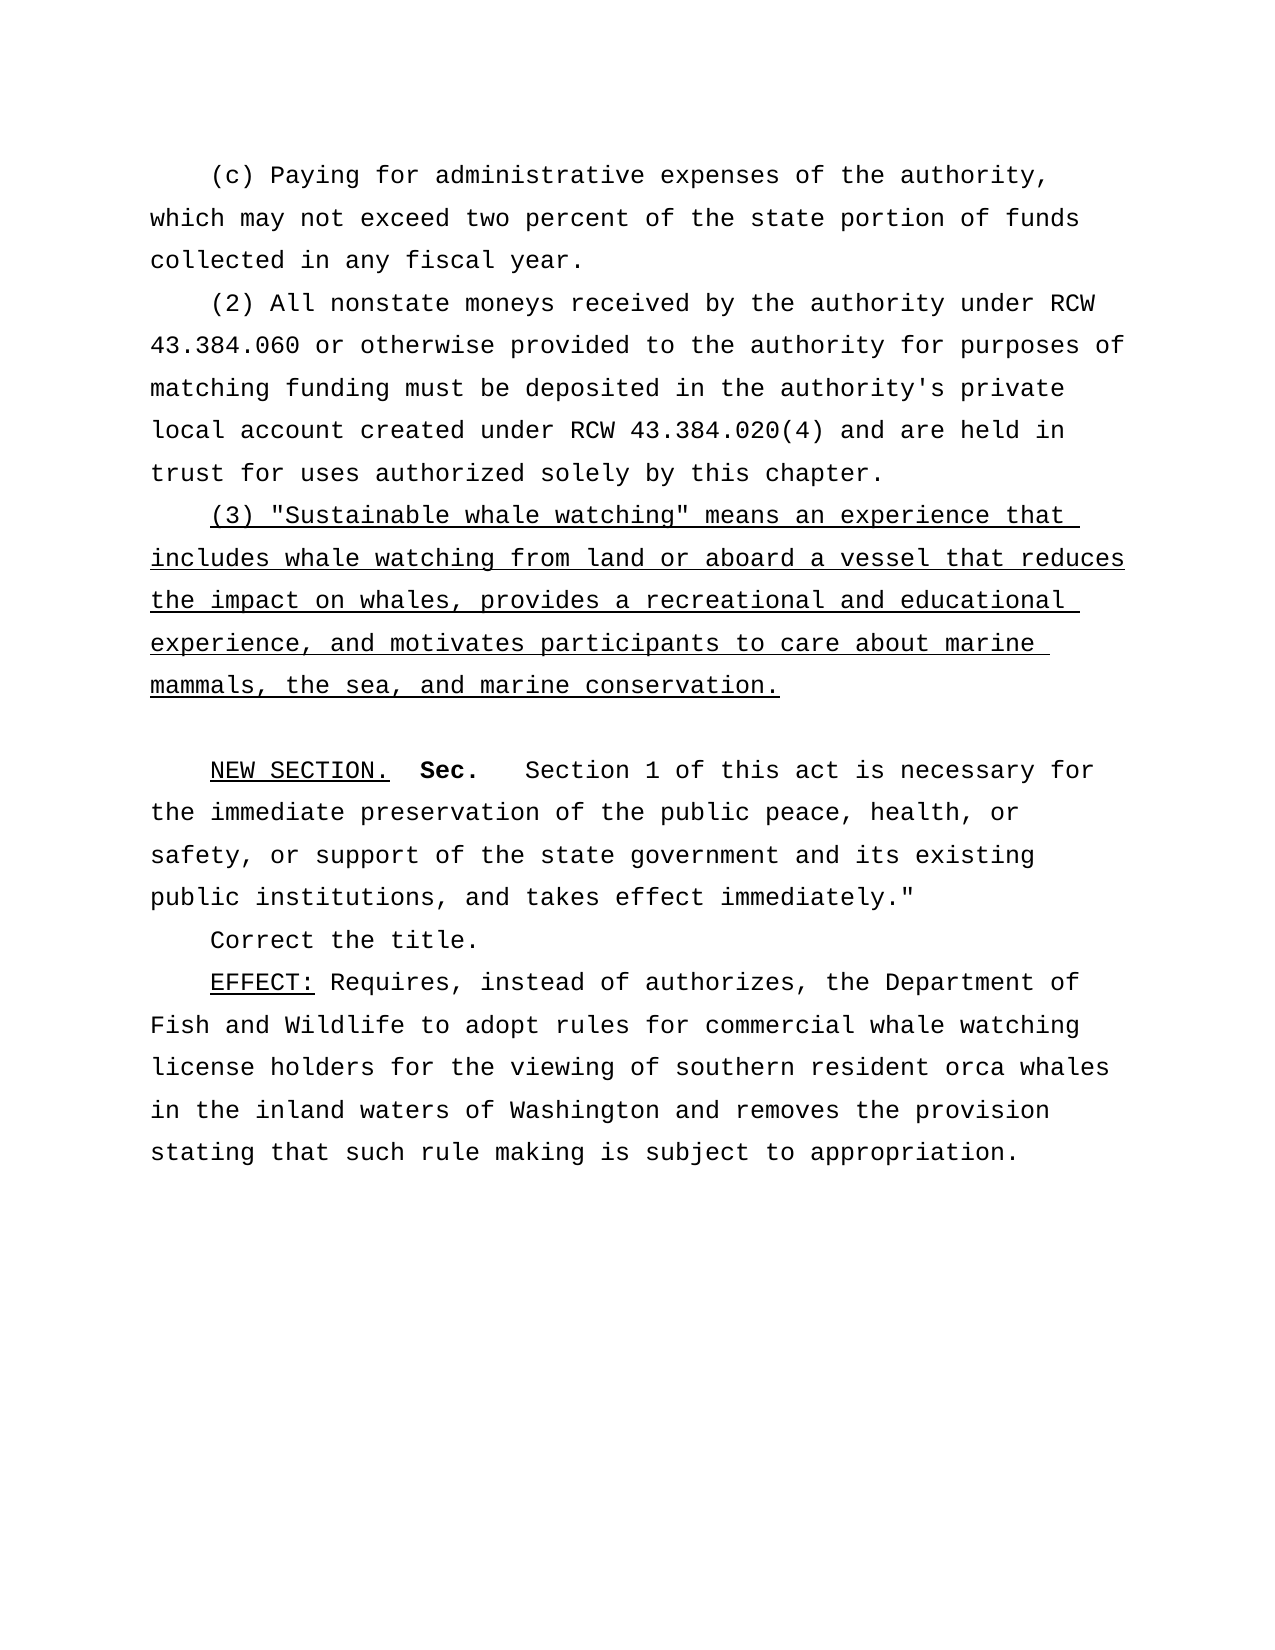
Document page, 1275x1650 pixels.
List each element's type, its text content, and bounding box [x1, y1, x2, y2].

text (3) "Sustainable whale watching" means an experience that includes whale watching from land or aboard a vessel that reduces the impact on whales, provides a recreational and educational experience, and motivates participants to care about marine mammals, the sea, and marine conservation. [150, 490, 1125, 569]
text EFFECT: Requires, instead of authorizes, the Department of Fish and Wildlife to adopt rules for commercial whale watching license holders for the viewing of southern resident orca whales in the inland waters of Washington and removes the provision stating that such rule making is subject to appropriation. [150, 957, 1125, 1169]
text NEW SECTION. Sec. Section 1 of this act is necessary for the immediate preservation of the public peace, health, or safety, or support of the state government and its existing public institutions, and takes effect immediately." [150, 744, 1125, 914]
text (3) "Sustainable whale watching" means an experience that includes whale watching from land or aboard a vessel that reduces the impact on whales, provides a recreational and educational experience, and motivates participants to care about marine mammals, the sea, and marine conservation. [150, 570, 1125, 702]
text Correct the title. [150, 914, 1125, 957]
text (2) All nonstate moneys received by the authority under RCW 43.384.060 or otherwise provided to the authority for purposes of matching funding must be deposited in the authority's private local account created under RCW 43.384.020(4) and are held in trust for uses authorized solely by this chapter. [150, 277, 1125, 490]
text (c) Paying for administrative expenses of the authority, which may not exceed two percent of the state portion of funds collected in any fiscal year. [150, 150, 1125, 277]
